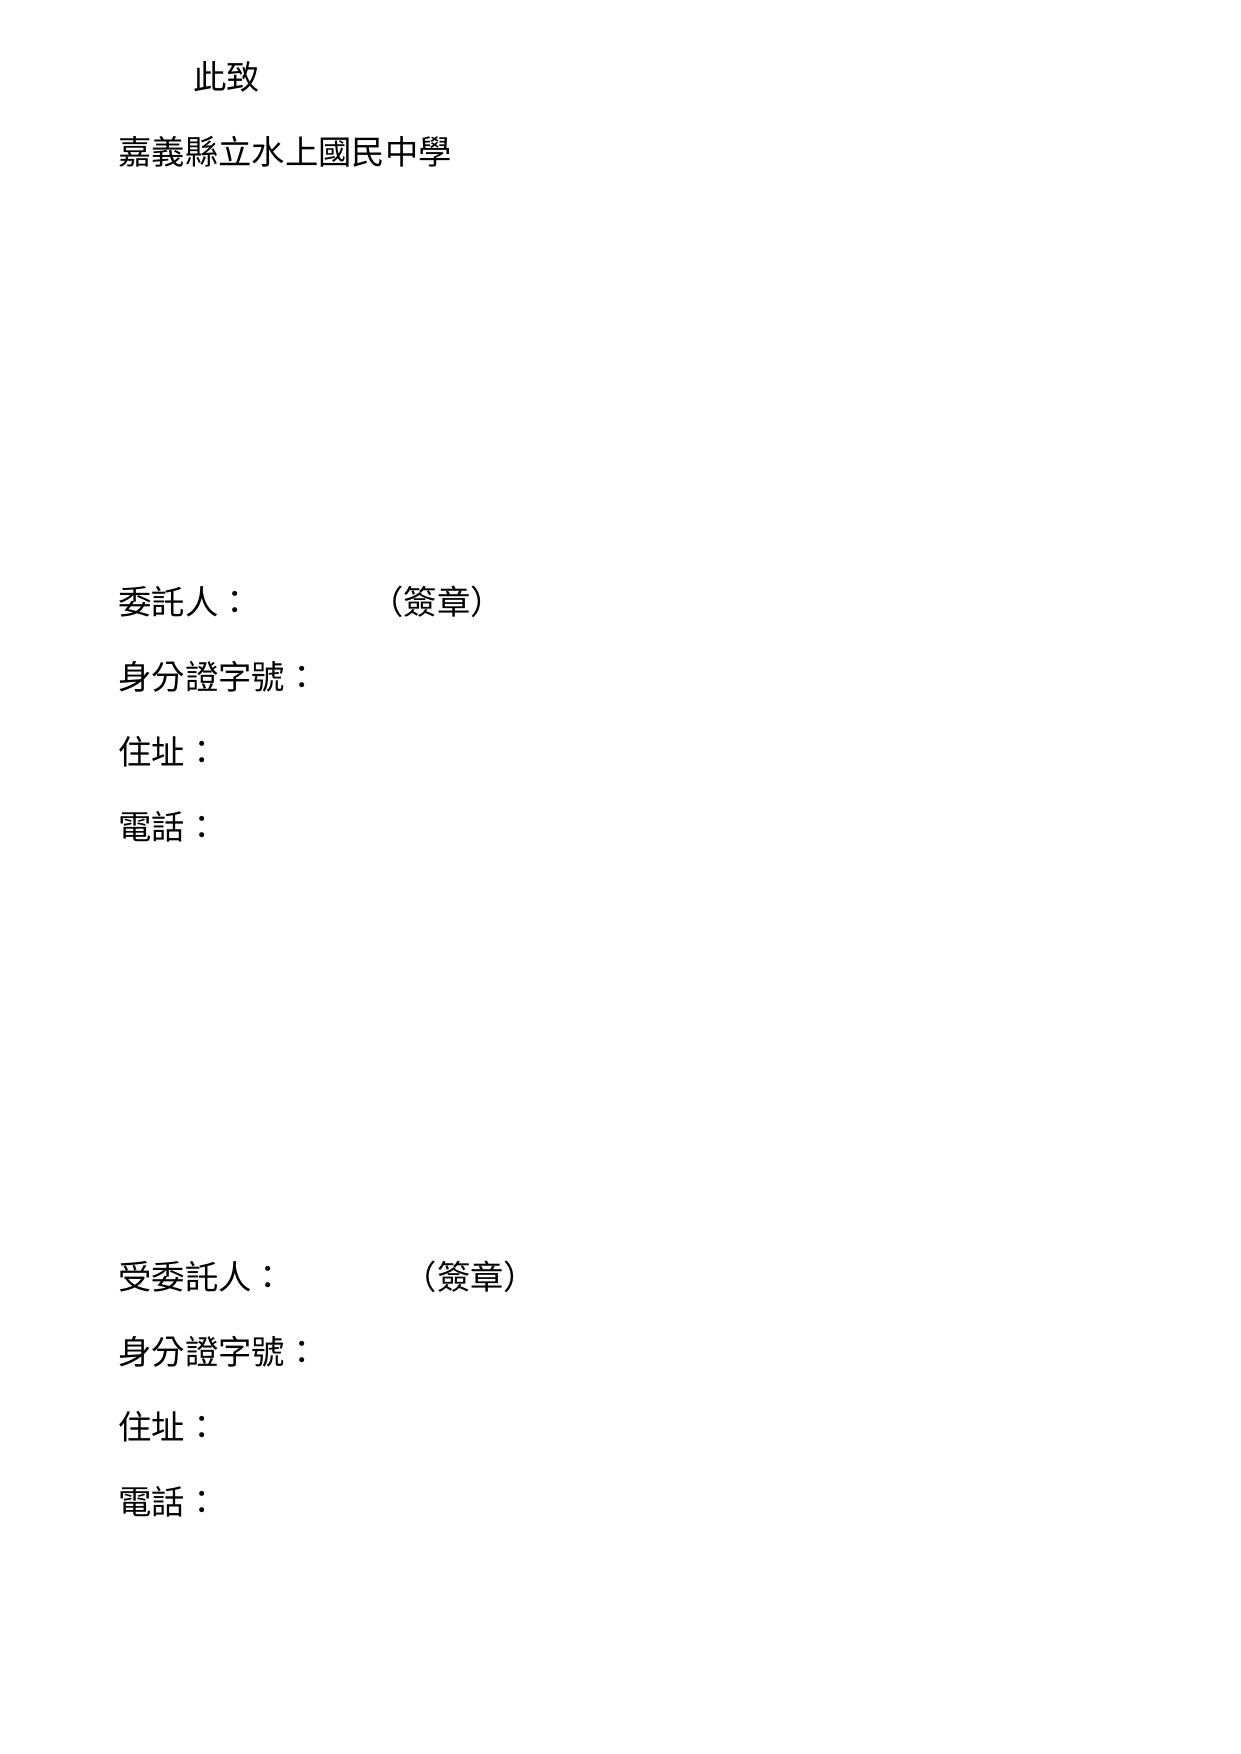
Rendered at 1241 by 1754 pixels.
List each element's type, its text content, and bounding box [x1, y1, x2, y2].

text 此致 [118, 37, 1122, 112]
text 身分證字號： [118, 1312, 1122, 1387]
text 委託人： （簽章） [118, 562, 1122, 637]
text 電話： [118, 1462, 1122, 1537]
text 身分證字號： [118, 637, 1122, 712]
text 嘉義縣立水上國民中學 [118, 112, 1122, 187]
text 住址： [118, 712, 1122, 787]
text 住址： [118, 1387, 1122, 1462]
text 電話： [118, 787, 1122, 862]
text 受委託人： （簽章） [118, 1237, 1122, 1312]
